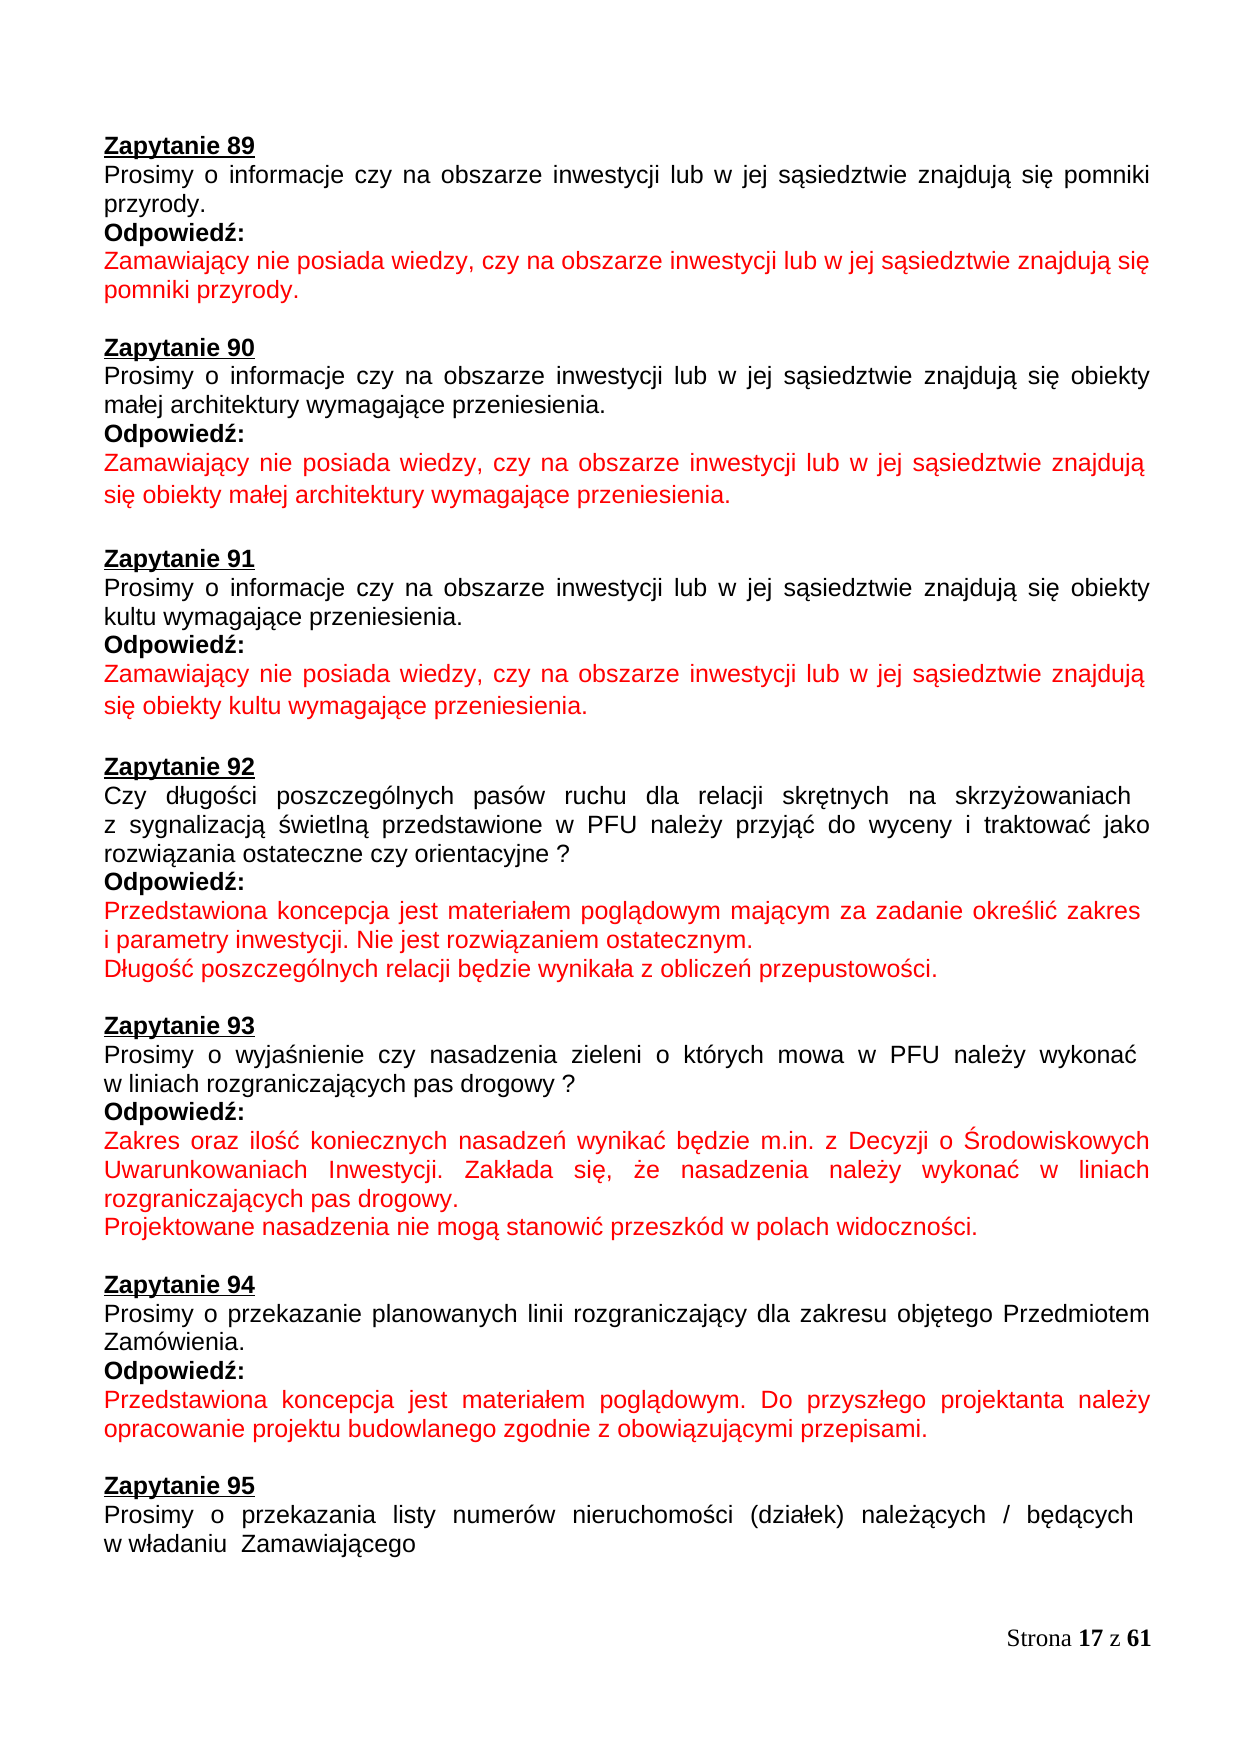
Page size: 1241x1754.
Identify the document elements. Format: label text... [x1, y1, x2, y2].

text Prosimy o przekazania listy numerów nieruchomości (działek) należących / będących w władaniu Zamawiającego [103, 1500, 1152, 1557]
list Zamawiający nie posiada wiedzy, czy na obszarze inwestycji lub w jej sąsiedztwie znajdują się pomniki przyrody. [103, 246, 1152, 304]
text Przedstawiona koncepcja jest materiałem poglądowym mającym za zadanie określić zakres i parametry inwestycji. Nie jest rozwiązaniem ostatecznym. [103, 896, 1152, 953]
list Odpowiedź: [103, 867, 1152, 896]
list Odpowiedź: [103, 419, 1152, 448]
list Zapytanie 94 [103, 1270, 1152, 1298]
list Odpowiedź: [103, 218, 1152, 246]
text Prosimy o przekazanie planowanych linii rozgraniczający dla zakresu objętego Przedmiotem Zamówienia. [103, 1298, 1152, 1356]
list Zapytanie 89 [103, 131, 1152, 160]
list Zapytanie 90 [103, 333, 1152, 361]
text Prosimy o informacje czy na obszarze inwestycji lub w jej sąsiedztwie znajdują się pomniki przyrody. [103, 160, 1152, 218]
list Zapytanie 92 [103, 752, 1152, 781]
text Prosimy o wyjaśnienie czy nasadzenia zieleni o których mowa w PFU należy wykonać w liniach rozgraniczających pas drogowy ? [103, 1040, 1152, 1097]
list Zapytanie 95 [103, 1471, 1152, 1500]
list Odpowiedź: [103, 630, 1152, 659]
text Projektowane nasadzenia nie mogą stanowić przeszkód w polach widoczności. [103, 1212, 1152, 1241]
list Zamawiający nie posiada wiedzy, czy na obszarze inwestycji lub w jej sąsiedztwie znajdują się obiekty małej architektury wymagające przeniesienia. [103, 448, 1147, 508]
text Prosimy o informacje czy na obszarze inwestycji lub w jej sąsiedztwie znajdują się obiekty kultu wymagające przeniesienia. [103, 573, 1152, 630]
text Zakres oraz ilość koniecznych nasadzeń wynikać będzie m.in. z Decyzji o Środowiskowych Uwarunkowaniach Inwestycji. Zakłada się, że nasadzenia należy wykonać w liniach rozgraniczających pas drogowy. [103, 1126, 1152, 1212]
list Odpowiedź: [103, 1097, 1152, 1126]
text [103, 1385, 1152, 1442]
list Zapytanie 91 [103, 544, 1152, 573]
list Odpowiedź: [103, 1356, 1152, 1385]
text Długość poszczególnych relacji będzie wynikała z obliczeń przepustowości. [103, 953, 1152, 982]
list Zapytanie 93 [103, 1011, 1152, 1040]
text Czy długości poszczególnych pasów ruchu dla relacji skrętnych na skrzyżowaniach z sygnalizacją świetlną przedstawione w PFU należy przyjąć do wyceny i traktować jako rozwiązania ostateczne czy orientacyjne ? [103, 781, 1152, 867]
list Zamawiający nie posiada wiedzy, czy na obszarze inwestycji lub w jej sąsiedztwie znajdują się obiekty kultu wymagające przeniesienia. [103, 659, 1147, 720]
text Prosimy o informacje czy na obszarze inwestycji lub w jej sąsiedztwie znajdują się obiekty małej architektury wymagające przeniesienia. [103, 361, 1152, 419]
